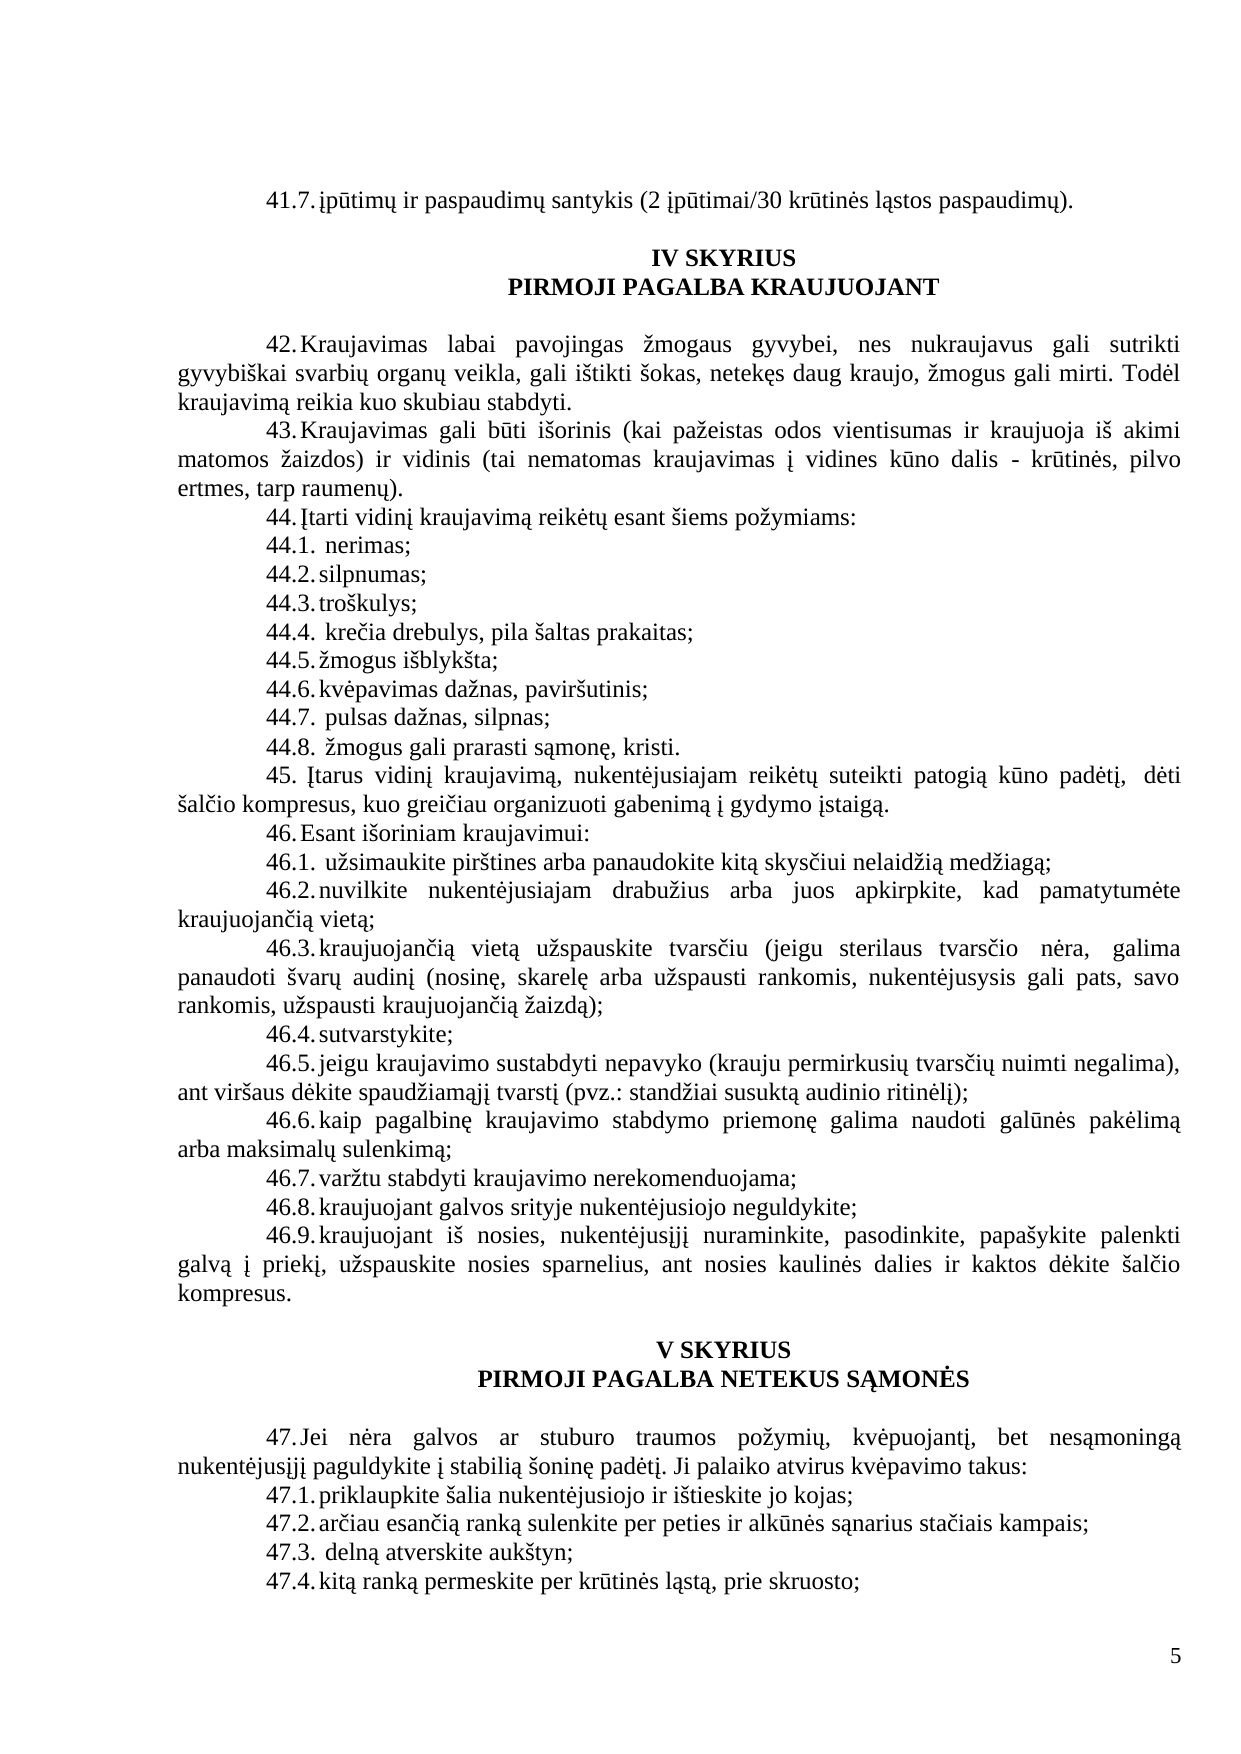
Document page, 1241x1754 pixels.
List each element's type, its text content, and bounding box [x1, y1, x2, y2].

list Kraujavimas gali būti išorinis (kai pažeistas odos vientisumas ir kraujuoja iš akimi matomos žaizdos) ir vidinis (tai nematomas kraujavimas į vidines kūno dalis - krūtinės, pilvo ertmes, tarp raumenų). [177, 416, 1181, 502]
list žmogus gali prarasti sąmonę, kristi. [177, 732, 1181, 760]
list kitą ranką permeskite per krūtinės ląstą, prie skruosto; [177, 1566, 1181, 1595]
list Esant išoriniam kraujavimui: [177, 818, 1181, 847]
list priklaupkite šalia nukentėjusiojo ir ištieskite jo kojas; [177, 1480, 1181, 1508]
list krečia drebulys, pila šaltas prakaitas; [177, 617, 1181, 646]
list kraujuojančią vietą užspauskite tvarsčiu (jeigu sterilaus tvarsčio nėra, galima panaudoti švarų audinį (nosinę, skarelę arba užspausti rankomis, nukentėjusysis gali pats, savo rankomis, užspausti kraujuojančią žaizdą); [177, 933, 1181, 1019]
list jeigu kraujavimo sustabdyti nepavyko (krauju permirkusių tvarsčių nuimti negalima), ant viršaus dėkite spaudžiamąjį tvarstį (pvz.: standžiai susuktą audinio ritinėlį); [177, 1048, 1181, 1105]
list sutvarstykite; [177, 1019, 1181, 1048]
list žmogus išblykšta; [177, 646, 1181, 674]
list įpūtimų ir paspaudimų santykis (2 įpūtimai/30 krūtinės ląstos paspaudimų). [177, 186, 1181, 214]
list Įtarus vidinį kraujavimą, nukentėjusiajam reikėtų suteikti patogią kūno padėtį, dėti šalčio kompresus, kuo greičiau organizuoti gabenimą į gydymo įstaigą. [177, 760, 1181, 818]
list troškulys; [177, 588, 1181, 617]
text IV SKYRIUS [177, 243, 1181, 272]
list Kraujavimas labai pavojingas žmogaus gyvybei, nes nukraujavus gali sutrikti gyvybiškai svarbių organų veikla, gali ištikti šokas, netekęs daug kraujo, žmogus gali mirti. Todėl kraujavimą reikia kuo skubiau stabdyti. [177, 329, 1181, 416]
list Jei nėra galvos ar stuburo traumos požymių, kvėpuojantį, bet nesąmoningą nukentėjusįjį paguldykite į stabilią šoninę padėtį. Ji palaiko atvirus kvėpavimo takus: [177, 1422, 1181, 1480]
text V SKYRIUS [177, 1335, 1181, 1364]
list delną atverskite aukštyn; [177, 1537, 1181, 1566]
list užsimaukite pirštines arba panaudokite kitą skysčiui nelaidžią medžiagą; [177, 847, 1181, 875]
list pulsas dažnas, silpnas; [177, 703, 1181, 732]
list silpnumas; [177, 559, 1181, 588]
list nerimas; [177, 531, 1181, 559]
list kraujuojant galvos srityje nukentėjusiojo neguldykite; [177, 1192, 1181, 1220]
list arčiau esančią ranką sulenkite per peties ir alkūnės sąnarius stačiais kampais; [177, 1508, 1181, 1537]
text PIRMOJI PAGALBA NETEKUS SĄMONĖS [177, 1364, 1181, 1393]
list kaip pagalbinę kraujavimo stabdymo priemonę galima naudoti galūnės pakėlimą arba maksimalų sulenkimą; [177, 1105, 1181, 1163]
list Įtarti vidinį kraujavimą reikėtų esant šiems požymiams: [177, 502, 1181, 531]
list nuvilkite nukentėjusiajam drabužius arba juos apkirpkite, kad pamatytumėte kraujuojančią vietą; [177, 875, 1181, 933]
list kraujuojant iš nosies, nukentėjusįjį nuraminkite, pasodinkite, papašykite palenkti galvą į priekį, užspauskite nosies sparnelius, ant nosies kaulinės dalies ir kaktos dėkite šalčio kompresus. [177, 1220, 1181, 1307]
text PIRMOJI PAGALBA KRAUJUOJANT [177, 272, 1181, 301]
list varžtu stabdyti kraujavimo nerekomenduojama; [177, 1163, 1181, 1192]
list kvėpavimas dažnas, paviršutinis; [177, 674, 1181, 703]
